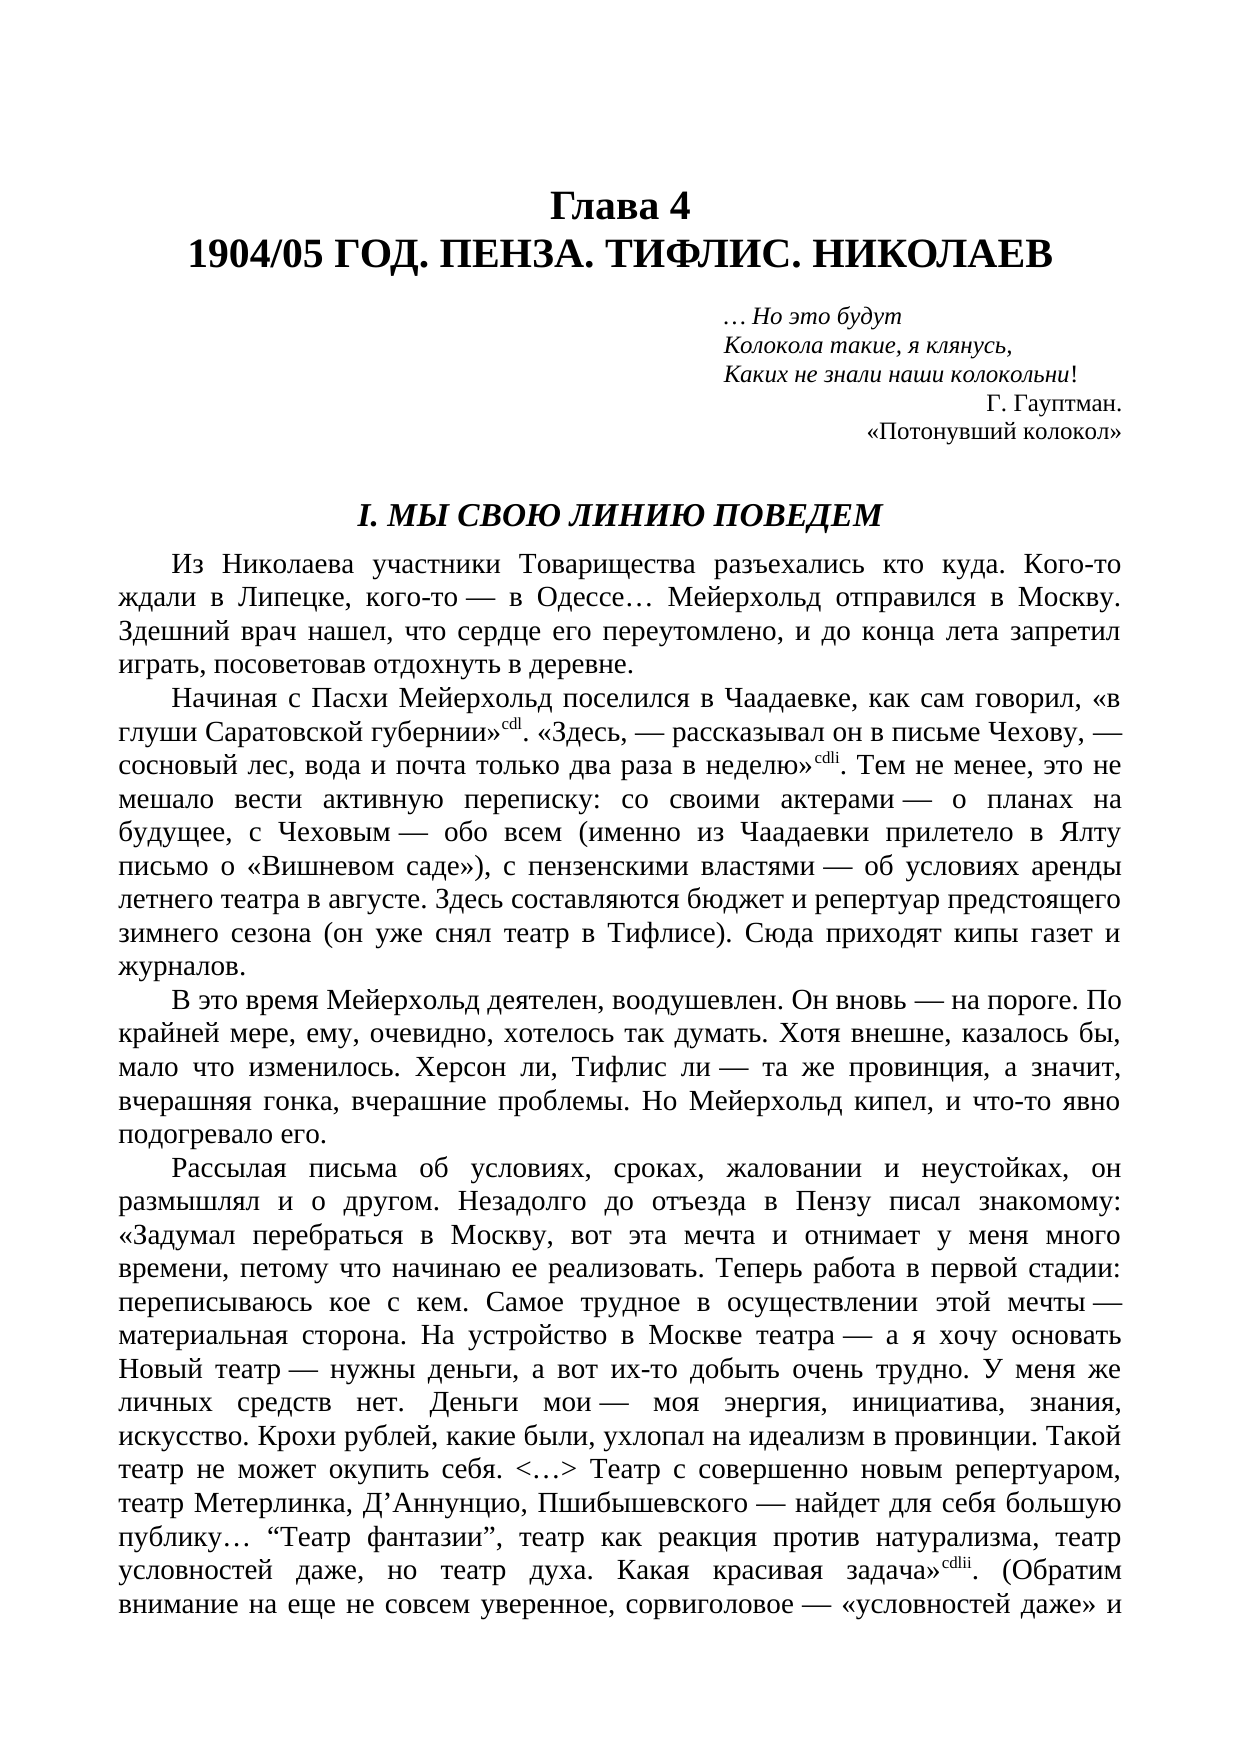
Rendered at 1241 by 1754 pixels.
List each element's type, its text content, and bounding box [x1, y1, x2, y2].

subtitle {133} Глава 4 1904/05 год. Пенза. Тифлис. Николаев [118, 181, 1122, 276]
text Из Николаева участники Товарищества разъехались кто куда. Кого-то ждали в Липецке, кого-то — в Одессе… Мейерхольд отправился в Москву. Здешний врач нашел, что сердце его переутомлено, и до конца лета запретил играть, посоветовав отдохнуть в деревне. [118, 546, 1122, 680]
subtitle I. Мы свою линию поведем [118, 495, 1122, 533]
text … Но это будут Колокола такие, я клянусь, Каких не знали наши колокольни! [723, 301, 1122, 388]
text Г. Гауптман. «Потонувший колокол» [650, 388, 1122, 445]
text Начиная с Пасхи Мейерхольд поселился в Чаадаевке, как сам говорил, «в глуши Саратовской губернии». «Здесь, — рассказывал он в письме Чехову, — сосновый лес, вода и почта только два раза в неделю». Тем не менее, это не мешало вести активную переписку: со своими актерами — о планах на будущее, с Чеховым — обо всем (именно из Чаадаевки прилетело в Ялту письмо о «Вишневом саде»), с пензенскими властями — об условиях аренды летнего театра в августе. Здесь составляются бюджет и репертуар предстоящего зимнего сезона (он уже снял театр в Тифлисе). Сюда приходят кипы газет и журналов. [118, 680, 1122, 982]
text В это время Мейерхольд деятелен, воодушевлен. Он вновь — на пороге. По крайней мере, ему, очевидно, хотелось так думать. Хотя внешне, казалось бы, мало что изменилось. Херсон ли, Тифлис ли — та же провинция, а значит, вчерашняя гонка, вчерашние проблемы. Но Мейерхольд кипел, и что-то явно подогревало его. [118, 982, 1122, 1150]
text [118, 1150, 1122, 1619]
